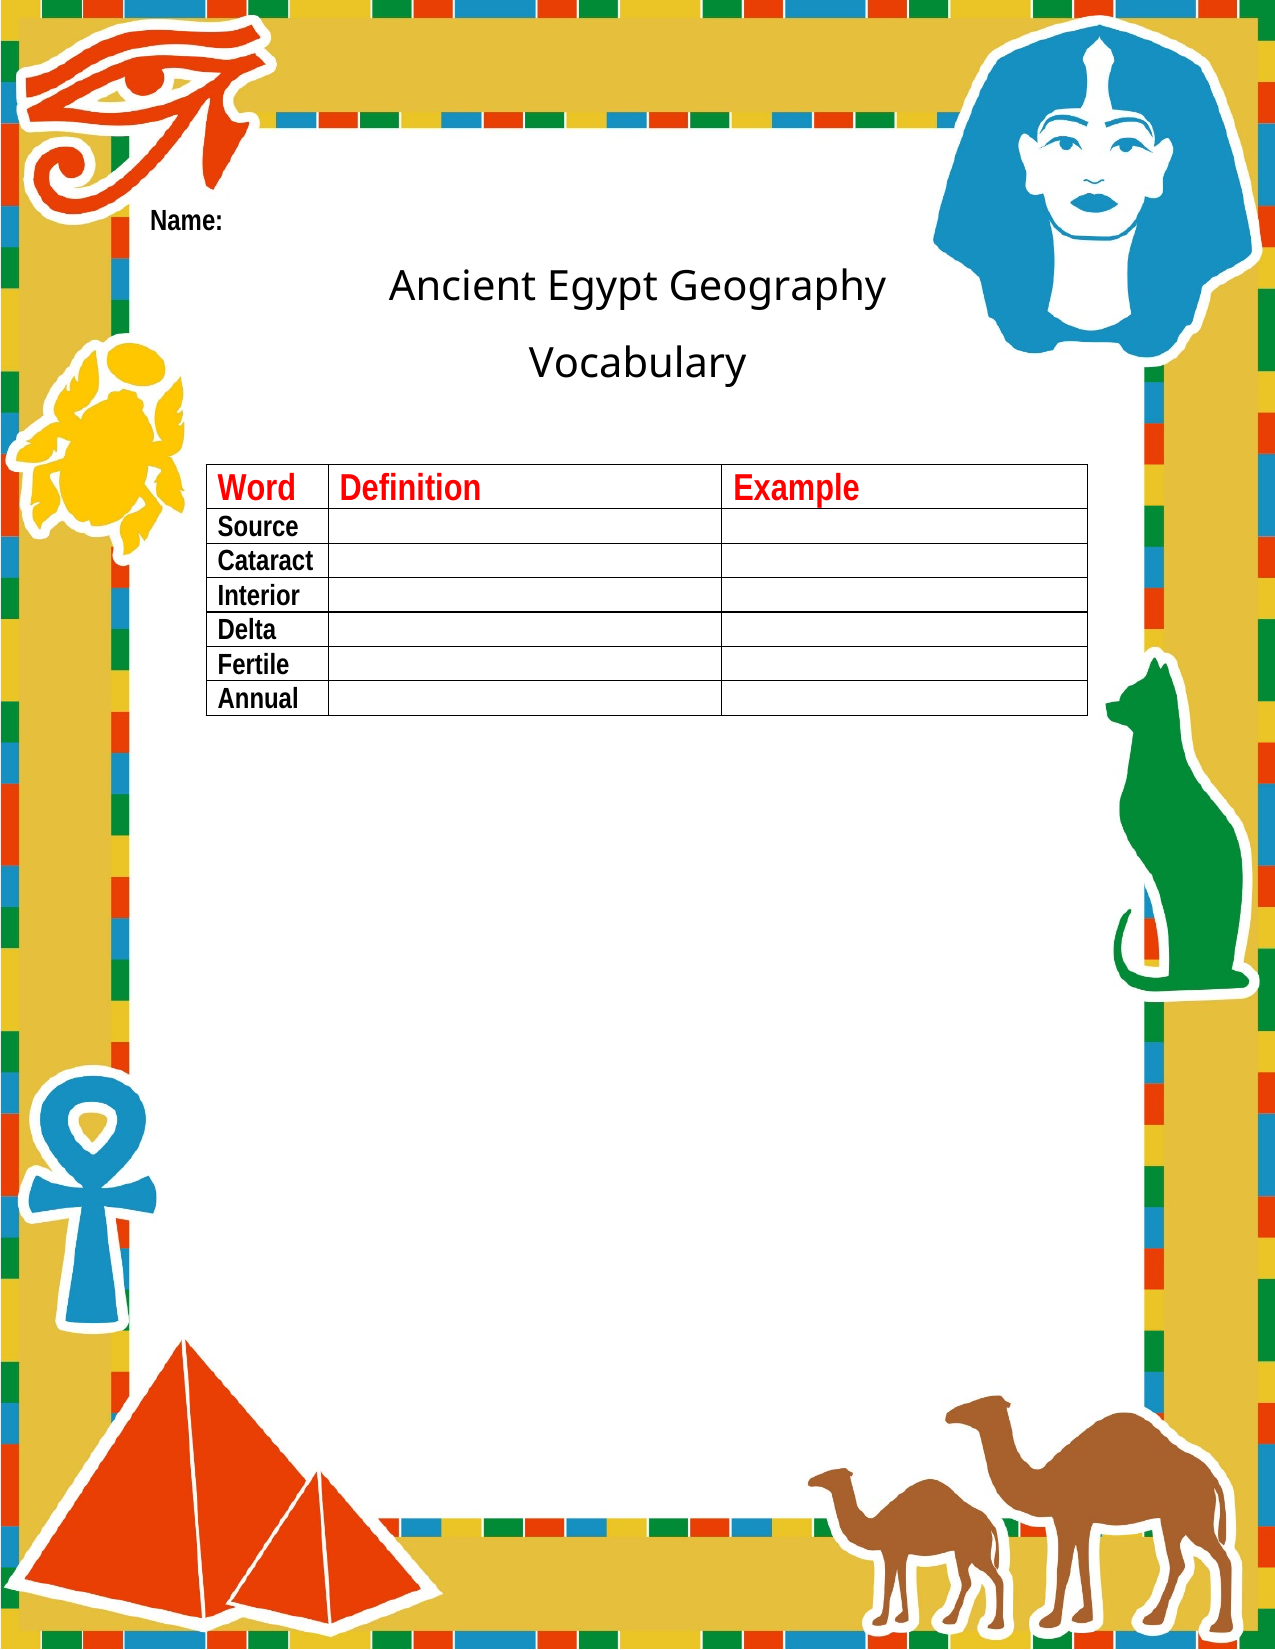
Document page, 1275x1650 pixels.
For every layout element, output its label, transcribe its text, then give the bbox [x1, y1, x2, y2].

table_header Definition [329, 465, 721, 508]
text Vocabulary [150, 333, 1125, 390]
text Name: [150, 203, 1125, 236]
table_cell [722, 613, 1087, 646]
table_cell [722, 681, 1087, 715]
table_cell Source [207, 509, 328, 542]
table_cell Fertile [207, 647, 328, 680]
table_cell [329, 613, 721, 646]
table_cell [329, 647, 721, 680]
table_cell [329, 509, 721, 542]
text Ancient Egypt Geography [150, 255, 1125, 312]
table_header Word [207, 465, 328, 508]
table_cell [722, 544, 1087, 577]
table_cell Cataract [207, 544, 328, 577]
table_cell [722, 578, 1087, 611]
table_header Example [722, 465, 1087, 508]
table_cell [329, 578, 721, 611]
table_cell [329, 544, 721, 577]
table_cell Delta [207, 613, 328, 646]
table_cell Annual [207, 681, 328, 715]
table_cell Interior [207, 578, 328, 611]
picture [0, 0, 1275, 1649]
table_cell [722, 647, 1087, 680]
table_cell [329, 681, 721, 715]
table_cell [722, 509, 1087, 542]
